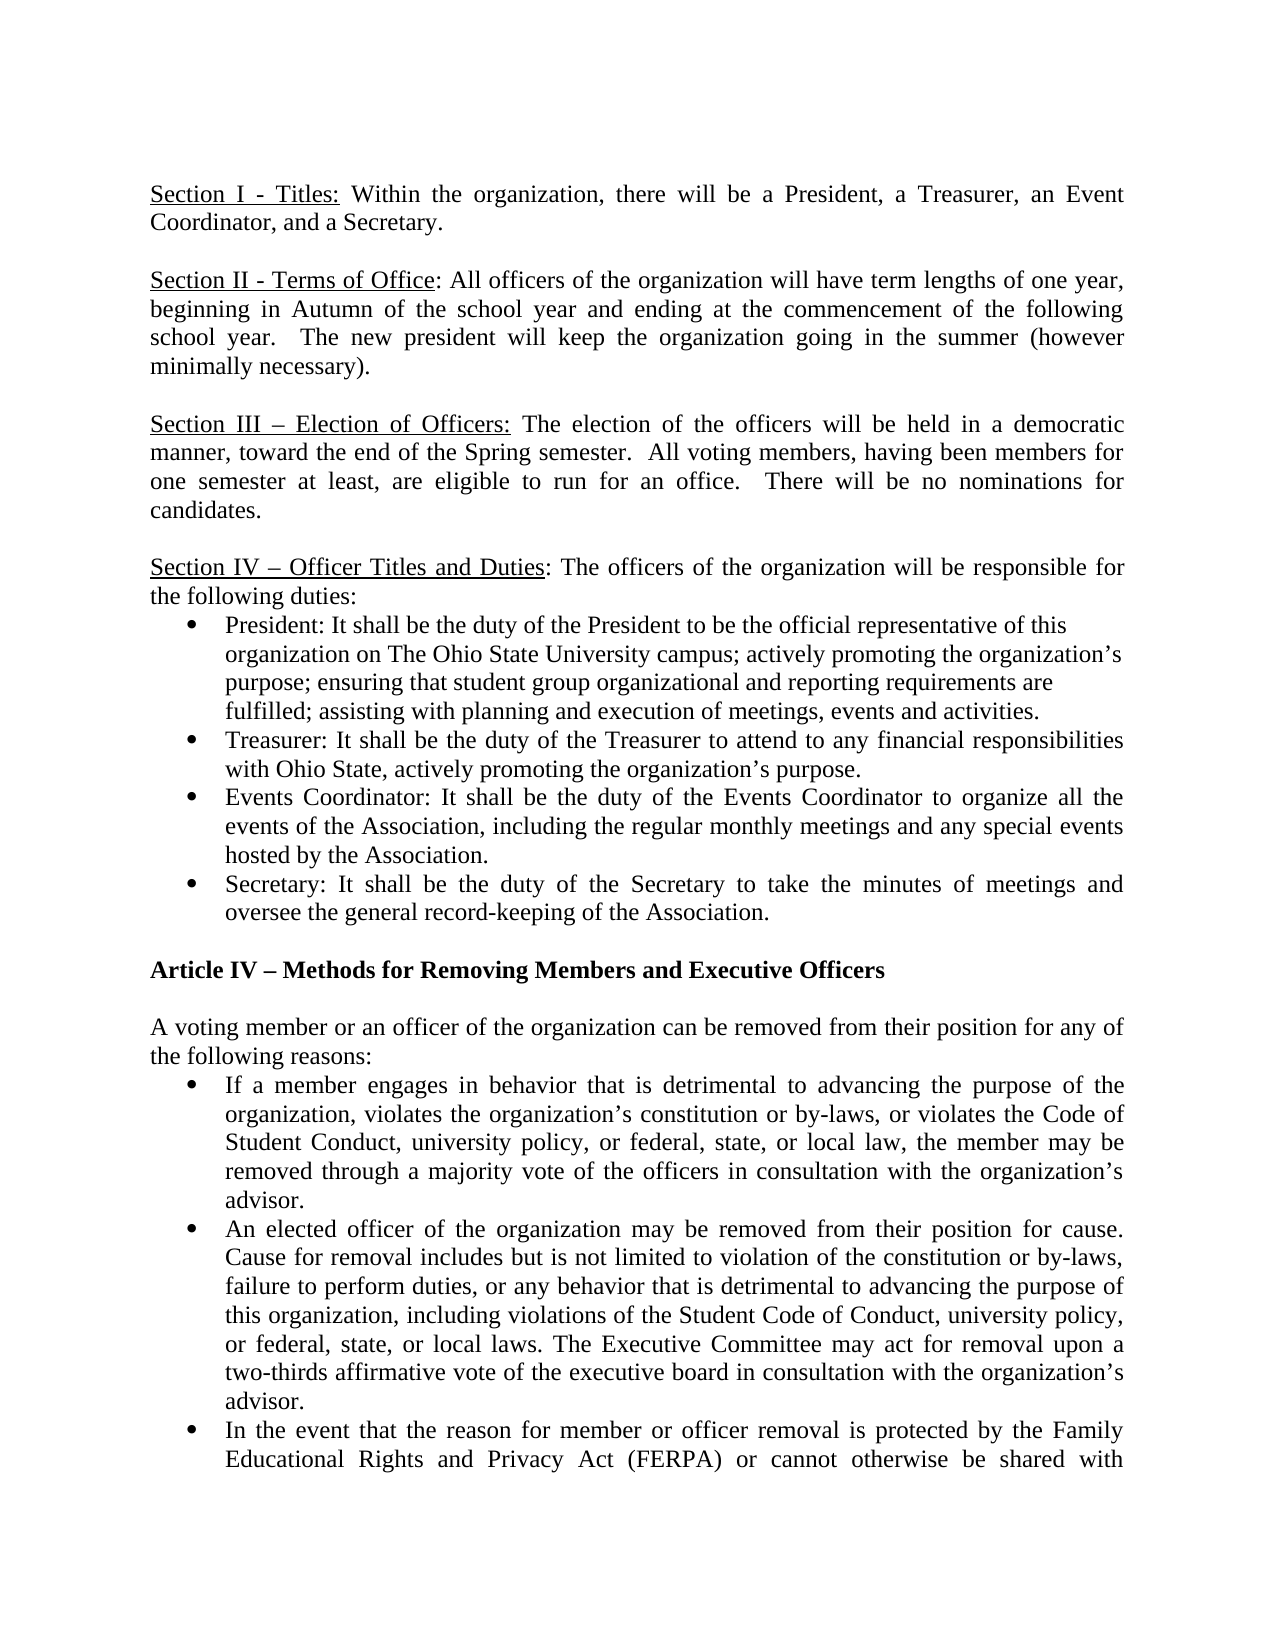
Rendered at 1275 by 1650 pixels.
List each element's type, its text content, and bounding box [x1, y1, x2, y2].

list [187, 1415, 1125, 1472]
list Treasurer: It shall be the duty of the Treasurer to attend to any financial responsibilities with Ohio State, actively promoting the organization’s purpose. [187, 725, 1125, 782]
text Section IV – Officer Titles and Duties: The officers of the organization will be responsible for the following duties: [150, 552, 1125, 610]
text Section III – Election of Officers: The election of the officers will be held in a democratic manner, toward the end of the Spring semester. All voting members, having been members for one semester at least, are eligible to run for an office. There will be no nominations for candidates. [150, 409, 1125, 524]
list President: It shall be the duty of the President to be the official representative of this organization on The Ohio State University campus; actively promoting the organization’s purpose; ensuring that student group organizational and reporting requirements are fulfilled; assisting with planning and execution of meetings, events and activities. [187, 610, 1125, 725]
text Section I - Titles: Within the organization, there will be a President, a Treasurer, an Event Coordinator, and a Secretary. [150, 179, 1125, 236]
list If a member engages in behavior that is detrimental to advancing the purpose of the organization, violates the organization’s constitution or by-laws, or violates the Code of Student Conduct, university policy, or federal, state, or local law, the member may be removed through a majority vote of the officers in consultation with the organization’s advisor. [187, 1070, 1125, 1214]
text Article IV – Methods for Removing Members and Executive Officers [150, 955, 1125, 984]
list Secretary: It shall be the duty of the Secretary to take the minutes of meetings and oversee the general record-keeping of the Association. [187, 869, 1125, 926]
list An elected officer of the organization may be removed from their position for cause. Cause for removal includes but is not limited to violation of the constitution or by-laws, failure to perform duties, or any behavior that is detrimental to advancing the purpose of this organization, including violations of the Student Code of Conduct, university policy, or federal, state, or local laws. The Executive Committee may act for removal upon a two-thirds affirmative vote of the executive board in consultation with the organization’s advisor. [187, 1214, 1125, 1415]
text Section II - Terms of Office: All officers of the organization will have term lengths of one year, beginning in Autumn of the school year and ending at the commencement of the following school year. The new president will keep the organization going in the summer (however minimally necessary). [150, 265, 1125, 380]
text A voting member or an officer of the organization can be removed from their position for any of the following reasons: [150, 1012, 1125, 1070]
list Events Coordinator: It shall be the duty of the Events Coordinator to organize all the events of the Association, including the regular monthly meetings and any special events hosted by the Association. [187, 782, 1125, 869]
